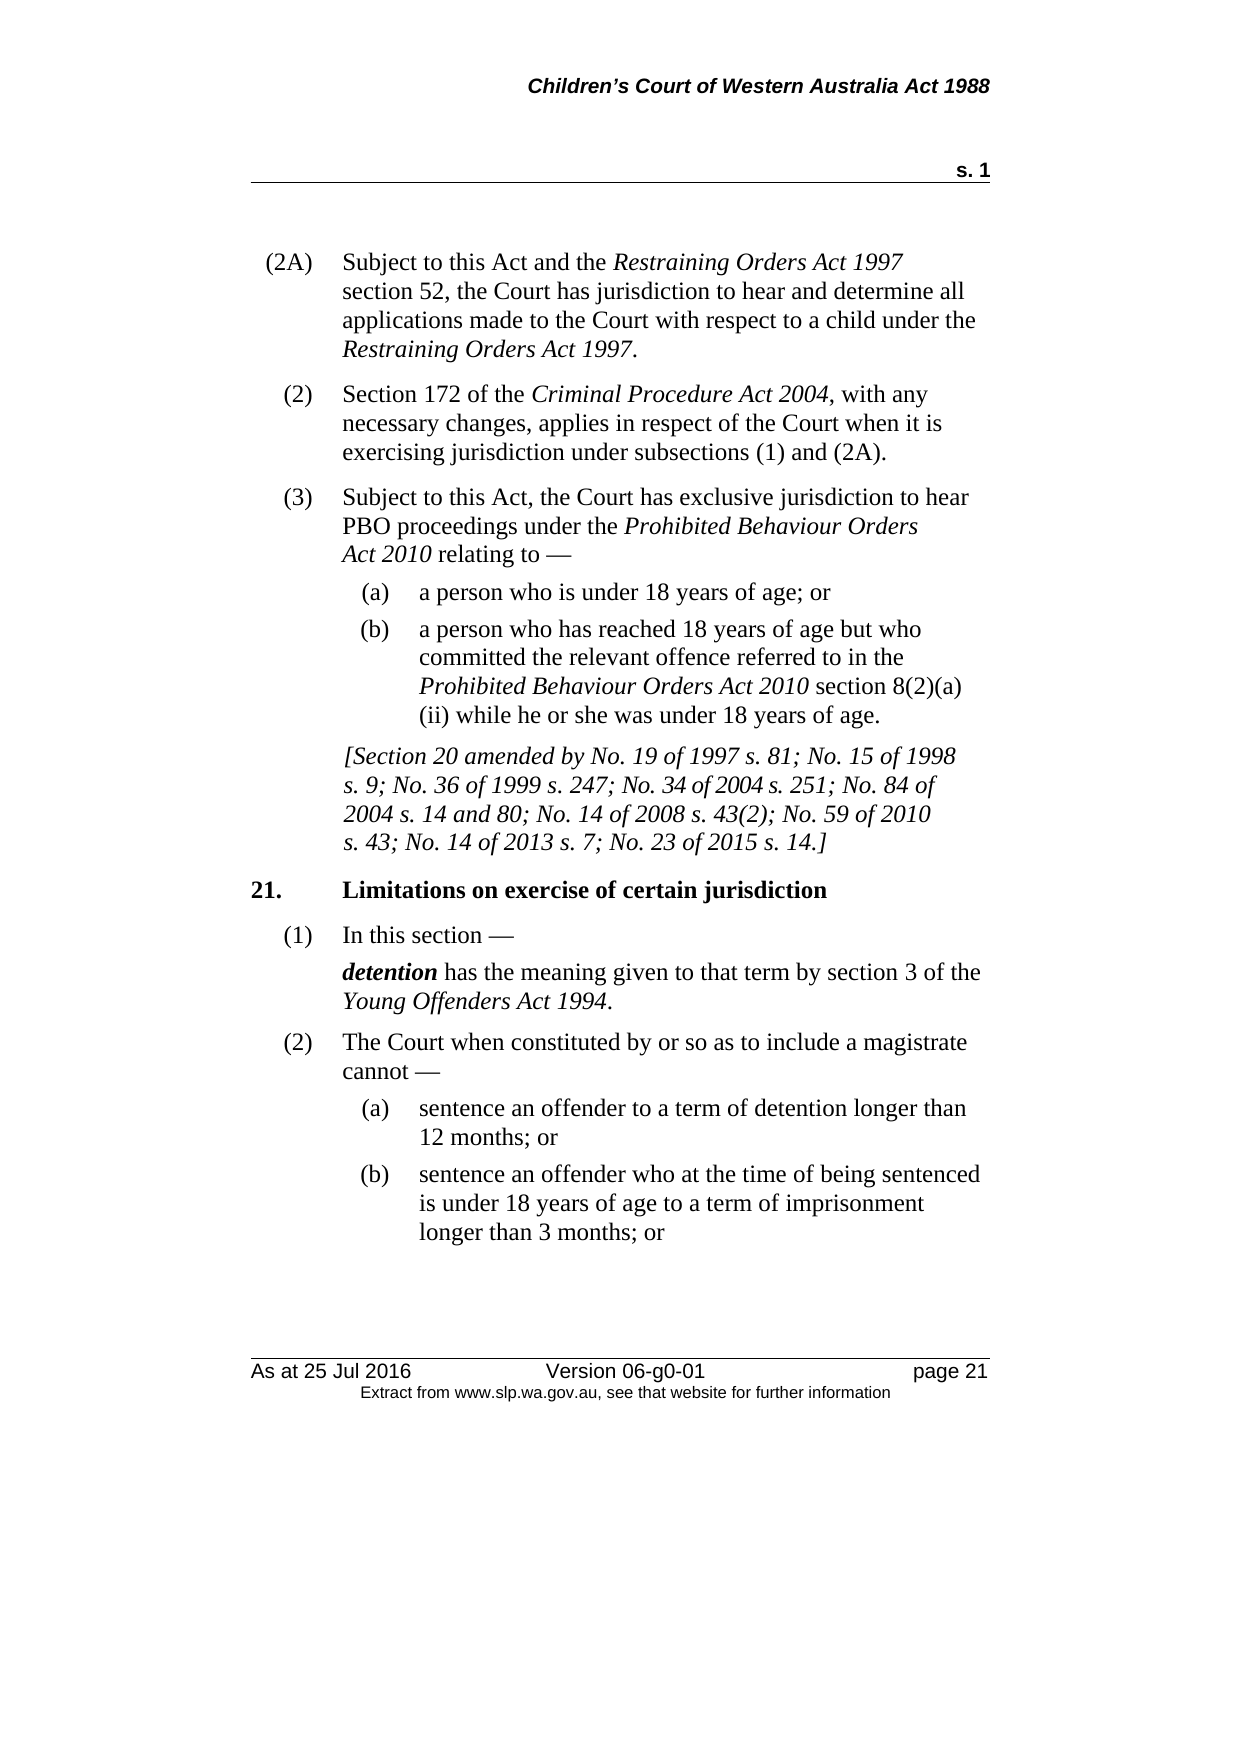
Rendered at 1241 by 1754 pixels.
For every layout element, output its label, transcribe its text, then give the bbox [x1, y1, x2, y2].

text [Section 20 amended by No. 19 of 1997 s. 81; No. 15 of 1998 s. 9; No. 36 of 1999 s. 247; No. 34 of 2004 s. 251; No. 84 of 2004 s. 14 and 80; No. 14 of 2008 s. 43(2); No. 59 of 2010 s. 43; No. 14 of 2013 s. 7; No. 23 of 2015 s. 14.] [251, 741, 990, 856]
text (b) sentence an offender who at the time of being sentenced is under 18 years of age to a term of imprisonment longer than 3 months; or [251, 1159, 990, 1245]
text (a) sentence an offender to a term of detention longer than 12 months; or [251, 1093, 990, 1151]
text (a) a person who is under 18 years of age; or [251, 577, 990, 605]
text (1) In this section — [251, 920, 990, 949]
text (2) Section 172 of the Criminal Procedure Act 2004, with any necessary changes, applies in respect of the Court when it is exercising jurisdiction under subsections (1) and (2A). [251, 379, 990, 465]
text (3) Subject to this Act, the Court has exclusive jurisdiction to hear PBO proceedings under the Prohibited Behaviour Orders Act 2010 relating to — [251, 482, 990, 568]
text (2) The Court when constituted by or so as to include a magistrate cannot — [251, 1027, 990, 1085]
text detention has the meaning given to that term by section 3 of the Young Offenders Act 1994. [251, 957, 990, 1015]
text (2A) Subject to this Act and the Restraining Orders Act 1997 section 52, the Court has jurisdiction to hear and determine all applications made to the Court with respect to a child under the Restraining Orders Act 1997. [251, 247, 990, 362]
subtitle 21. Limitations on exercise of certain jurisdiction [251, 875, 990, 904]
text (b) a person who has reached 18 years of age but who committed the relevant offence referred to in the Prohibited Behaviour Orders Act 2010 section 8(2)(a)(ii) while he or she was under 18 years of age. [251, 614, 990, 729]
